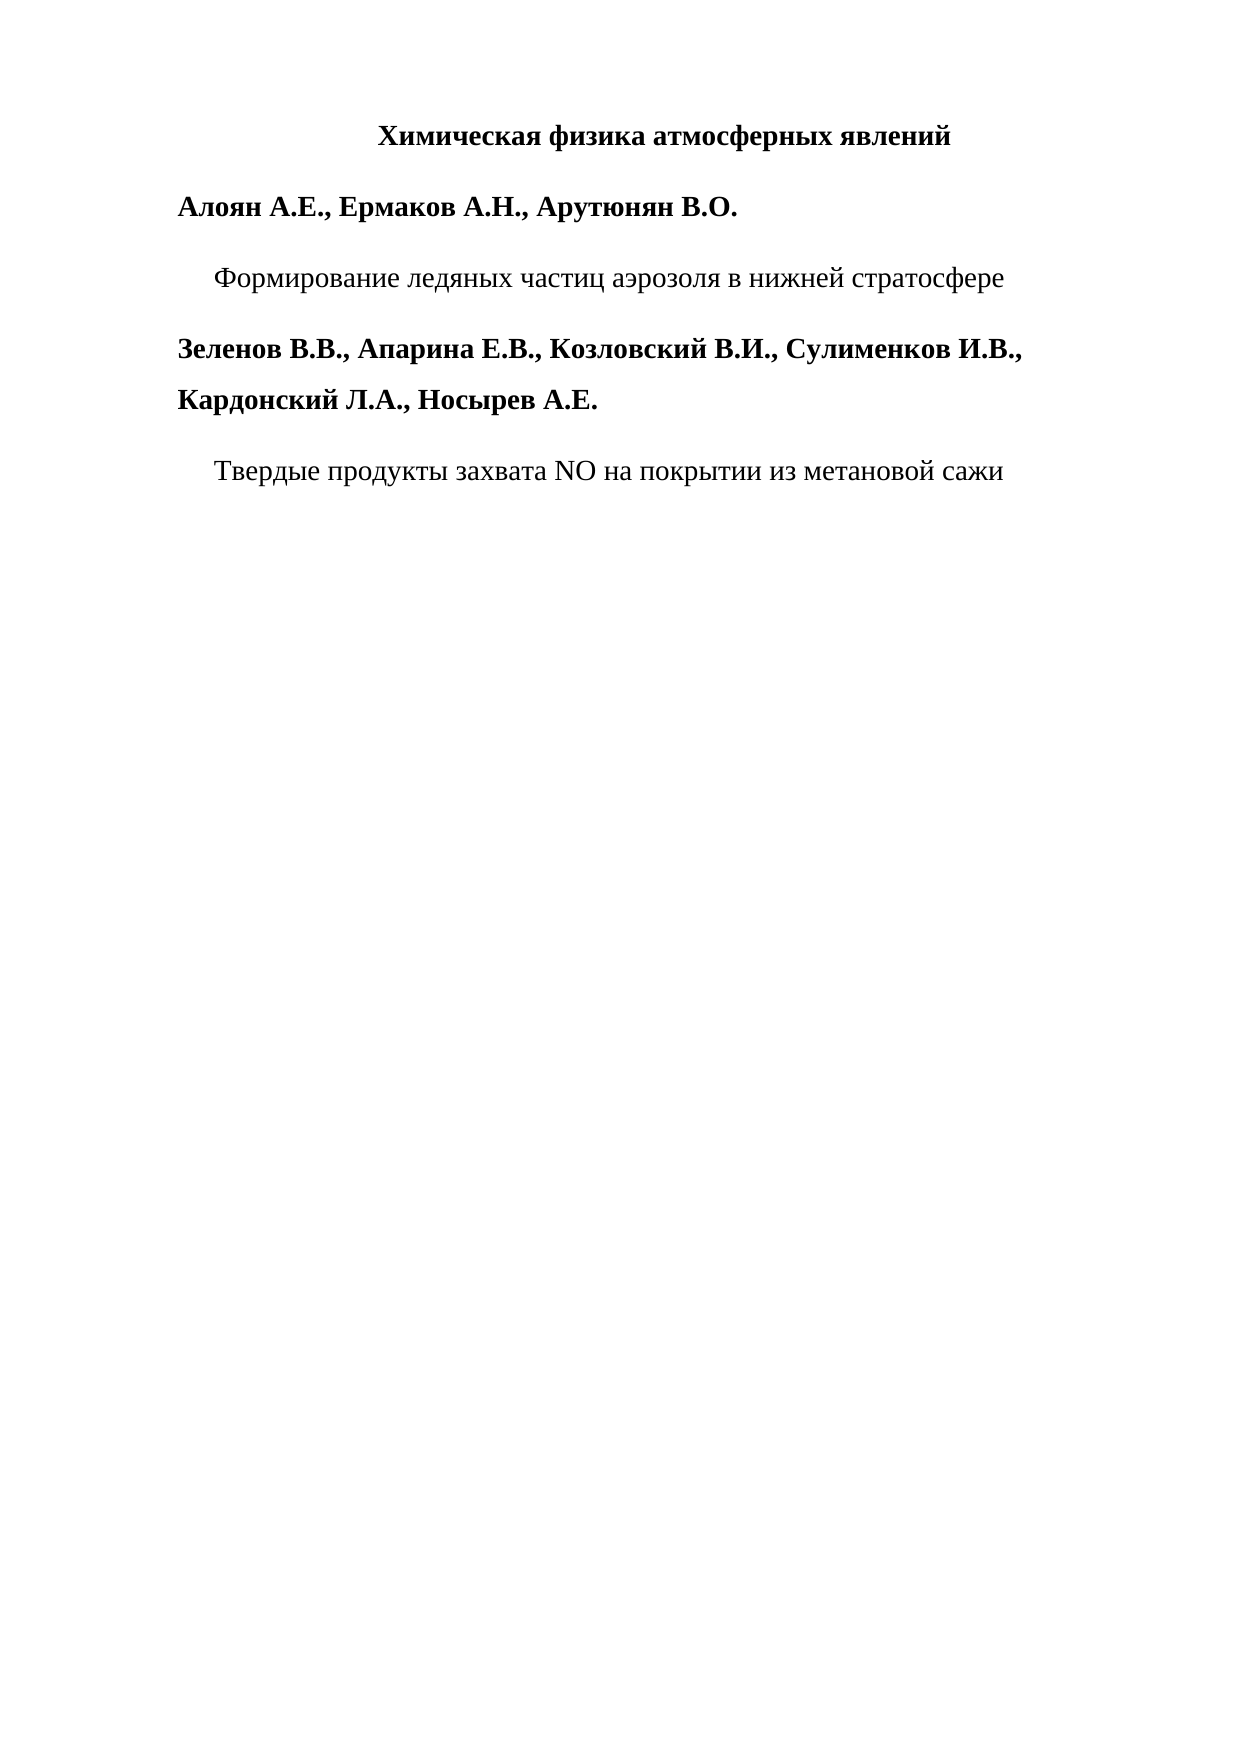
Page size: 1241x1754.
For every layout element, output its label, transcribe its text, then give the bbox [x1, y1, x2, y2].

text Твердые продукты захвата NO на покрытии из метановой сажи [177, 453, 1152, 487]
text Химическая физика атмосферных явлений [177, 118, 1152, 152]
text Формирование ледяных частиц аэрозоля в нижней стратосфере [177, 260, 1152, 294]
text Алоян А.Е., Ермаков А.Н., Арутюнян В.О. [177, 189, 1152, 223]
text Зеленов В.В., Апарина Е.В., Козловский В.И., Сулименков И.В., Кардонский Л.А., Носырев А.Е. [177, 332, 1152, 415]
